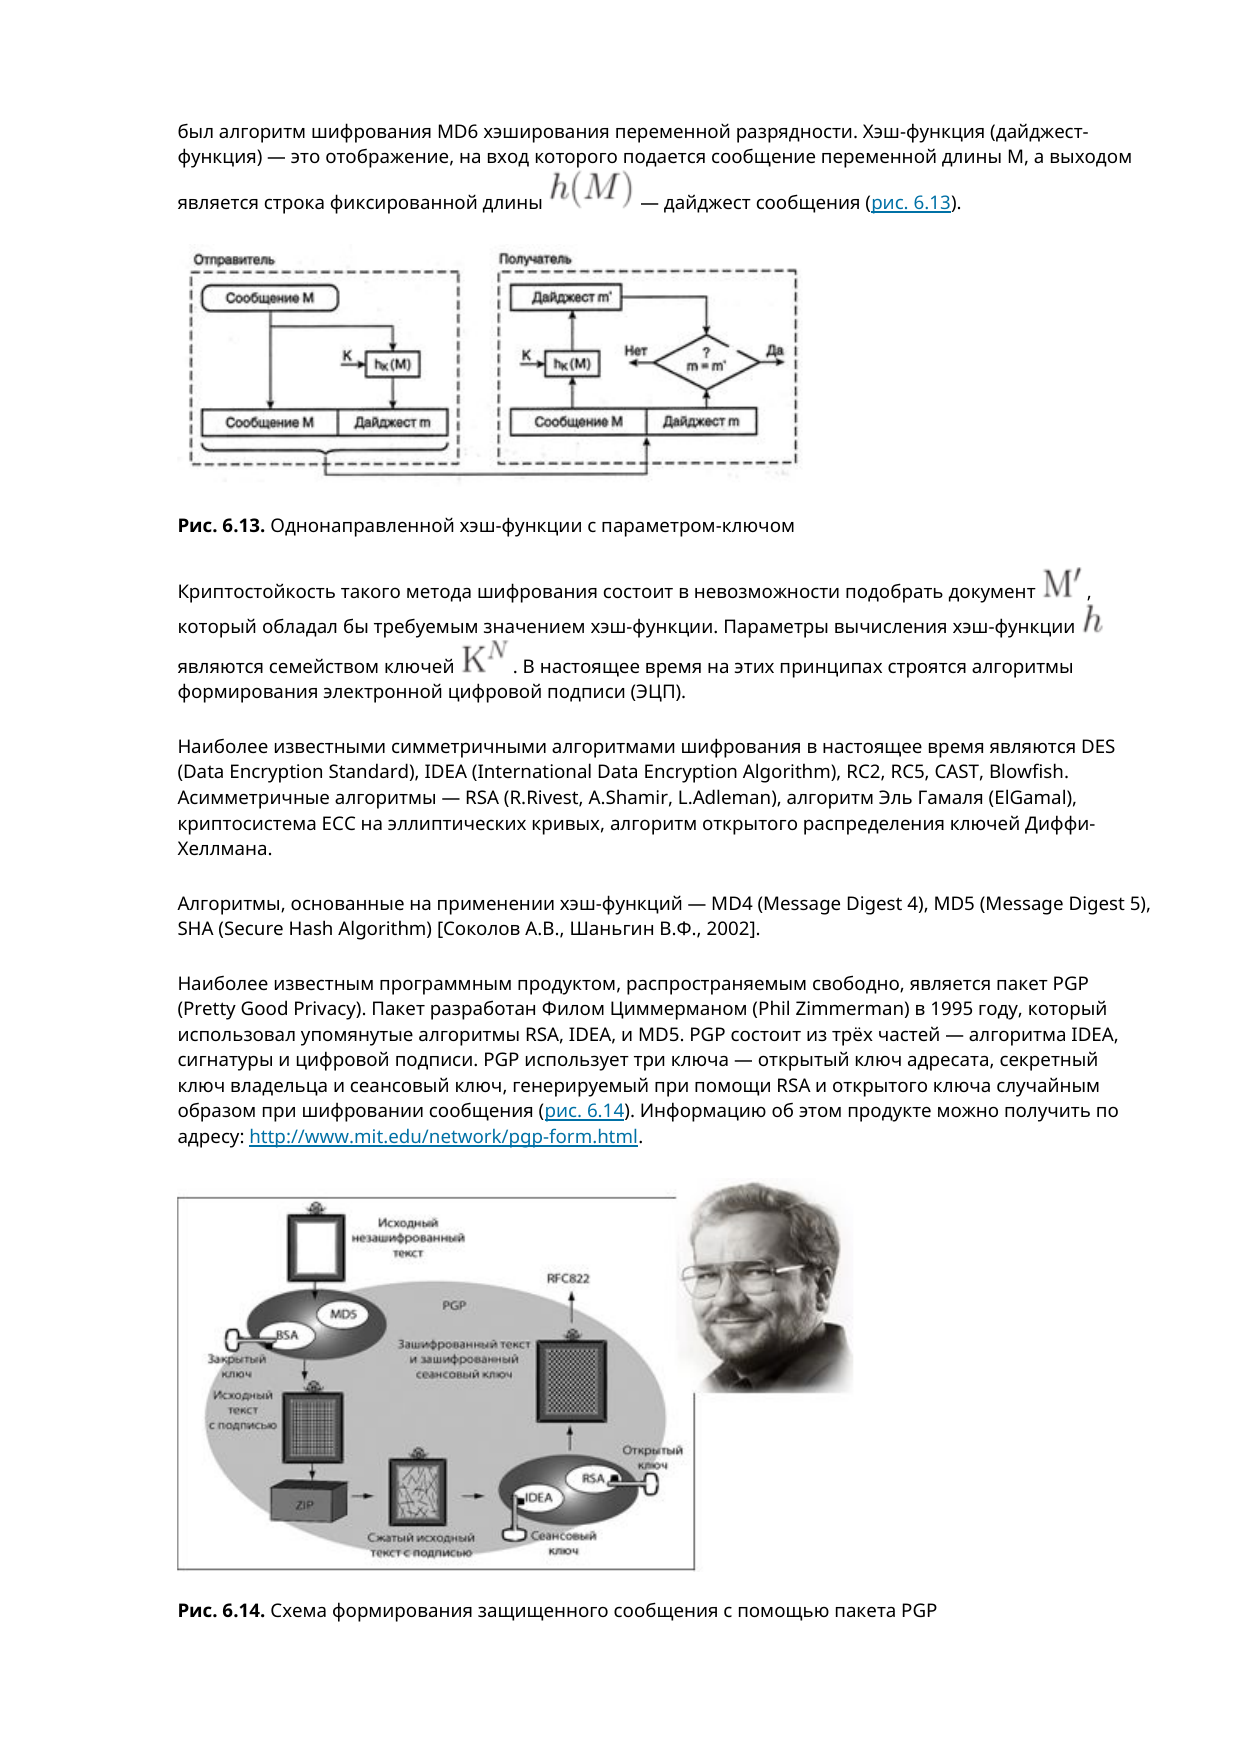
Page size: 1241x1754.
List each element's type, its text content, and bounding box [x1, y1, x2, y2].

text Рис. 6.14. Схема формирования защищенного сообщения с помощью пакета PGP [177, 1572, 1152, 1623]
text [177, 118, 1152, 215]
picture [177, 244, 806, 487]
text Алгоритмы, основанные на применении хэш-функций — MD4 (Message Digest 4), MD5 (Message Digest 5), SHA (Secure Hash Algorithm) [Соколов А.В., Шаньгин В.Ф., 2002]. [177, 890, 1152, 941]
picture [1041, 567, 1087, 599]
picture [1080, 603, 1111, 634]
text Наиболее известным программным продуктом, распространяемым свободно, является пакет PGP (Pretty Good Privacy). Пакет разработан Филом Циммерманом (Phil Zimmerman) в 1995 году, который использовал упомянутые алгоритмы RSA, IDEA, и MD5. PGP состоит из трёх частей — алгоритма IDEA, сигнатуры и цифровой подписи. PGP использует три ключа — открытый ключ адресата, секретный ключ владельца и сеансовый ключ, генерируемый при помощи RSA и открытого ключа случайным образом при шифровании сообщения (рис. 6.14). Информацию об этом продукте можно получить по адресу: http://www.mit.edu/network/pgp-form.html. [177, 970, 1152, 1149]
picture [177, 1178, 855, 1572]
text Криптостойкость такого метода шифрования состоит в невозможности подобрать документ , который обладал бы требуемым значением хэш-функции. Параметры вычисления хэш-функции являются семейством ключей . В настоящее время на этих принципах строятся алгоритмы формирования электронной цифровой подписи (ЭЦП). [177, 567, 1152, 704]
picture [547, 169, 636, 210]
picture [459, 639, 513, 674]
text Наиболее известными симметричными алгоритмами шифрования в настоящее время являются DES (Data Encryption Standard), IDEA (International Data Encryption Algorithm), RC2, RC5, CAST, Blowfish. Асимметричные алгоритмы — RSA (R.Rivest, A.Shamir, L.Adleman), алгоритм Эль Гамаля (ElGamal), криптосистема ЕСС на эллиптических кривых, алгоритм открытого распределения ключей Диффи-Хеллмана. [177, 733, 1152, 861]
text Рис. 6.13. Однонаправленной хэш-функции с параметром-ключом [177, 487, 1152, 538]
